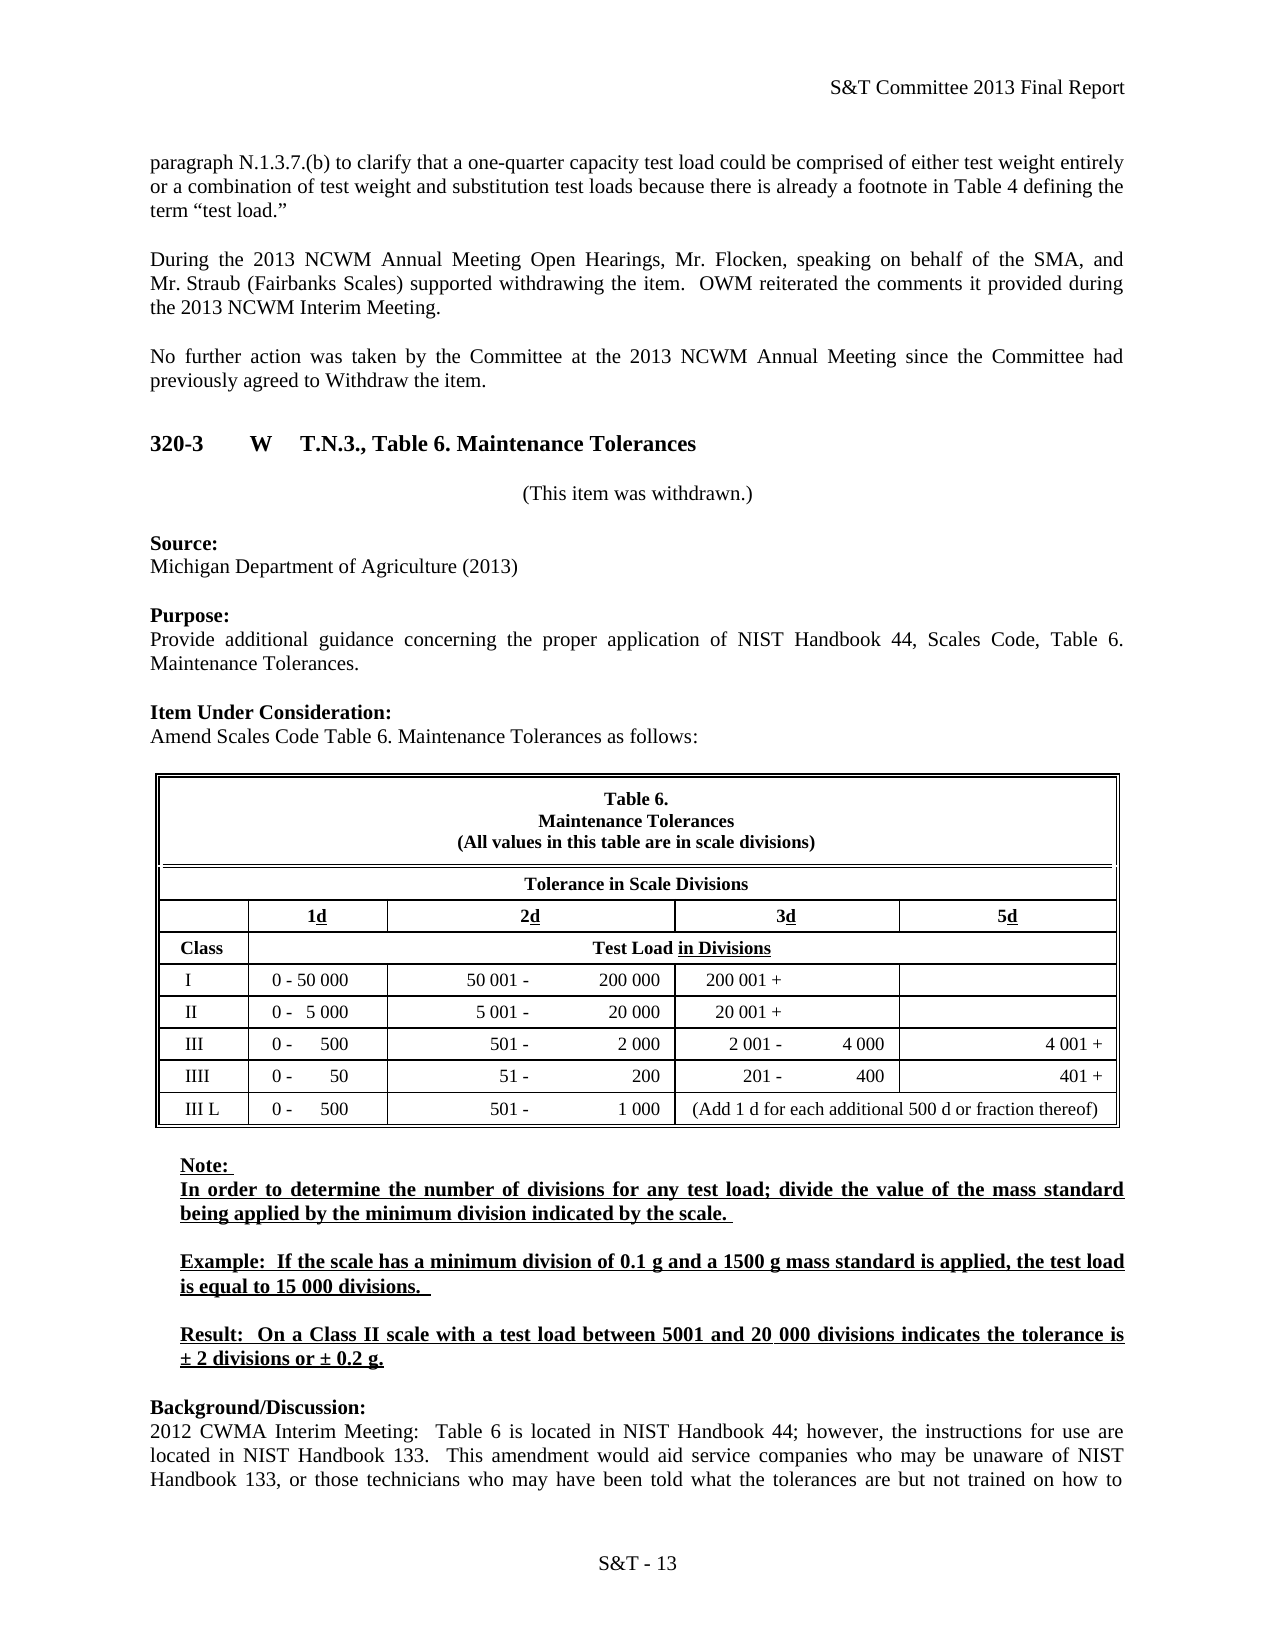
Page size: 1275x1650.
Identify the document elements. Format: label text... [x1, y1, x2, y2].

table_cell 20 000 [544, 997, 674, 1027]
table_cell Class [160, 933, 248, 963]
text No further action was taken by the Committee at the 2013 NCWM Annual Meeting since the Committee had previously agreed to Withdraw the item. [150, 344, 1125, 392]
table_cell 2 001 - [676, 1029, 797, 1059]
table_cell 0 - 500 [249, 1093, 387, 1123]
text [150, 150, 1125, 222]
table_cell [160, 901, 248, 931]
table_header Table 6. Maintenance Tolerances (All values in this table are in scale divisions) [160, 778, 1116, 864]
table_cell (Add 1 d for each additional 500 d or fraction thereof) [676, 1093, 1116, 1123]
text Example: If the scale has a minimum division of 0.1 g and a 1500 g mass standard is applied, the test load is equal to 15 000 divisions. [180, 1249, 1125, 1270]
table_cell 51 - [388, 1061, 544, 1091]
text Purpose: [150, 603, 1125, 627]
table_cell 50 001 - [388, 965, 544, 995]
table_cell 0 - 50 [249, 1061, 387, 1091]
text Example: If the scale has a minimum division of 0.1 g and a 1500 g mass standard is applied, the test load is equal to 15 000 divisions. [180, 1271, 1125, 1298]
table_cell [900, 997, 1116, 1027]
text Background/Discussion: [150, 1395, 1125, 1419]
text In order to determine the number of divisions for any test load; divide the value of the mass standard being applied by the minimum division indicated by the scale. [180, 1199, 1125, 1225]
table_cell 200 001 + [676, 965, 797, 995]
table_cell 0 - 5 000 [249, 997, 387, 1027]
table_cell 4 000 [797, 1029, 899, 1059]
text During the 2013 NCWM Annual Meeting Open Hearings, Mr. Flocken, speaking on behalf of the SMA, and Mr. Straub (Fairbanks Scales) supported withdrawing the item. OWM reiterated the comments it provided during the 2013 NCWM Interim Meeting. [150, 247, 1125, 319]
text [150, 1419, 1125, 1491]
table_cell Tolerance in Scale Divisions [157, 864, 1118, 899]
text Michigan Department of Agriculture (2013) [150, 554, 1125, 578]
table_cell 0 - 500 [249, 1029, 387, 1059]
table_cell 400 [797, 1061, 899, 1091]
text Note: [180, 1153, 1125, 1177]
text In order to determine the number of divisions for any test load; divide the value of the mass standard being applied by the minimum division indicated by the scale. [180, 1177, 1125, 1198]
text Result: On a Class II scale with a test load between 5001 and 20 000 divisions indicates the tolerance is ± 2 divisions or ± 0.2 g. [180, 1322, 1125, 1343]
table_cell 200 000 [544, 965, 674, 995]
table_cell 3d [676, 901, 899, 931]
text Item Under Consideration: [150, 700, 1125, 724]
table_cell 5d [900, 901, 1116, 931]
table_cell I [160, 965, 248, 995]
table_cell [900, 965, 1116, 995]
text Provide additional guidance concerning the proper application of NIST Handbook 44, Scales Code, Table 6. Maintenance Tolerances. [150, 627, 1125, 675]
table_cell III [160, 1029, 248, 1059]
table_cell 1d [249, 901, 387, 931]
subtitle 320-3 W T.N.3., Table 6. Maintenance Tolerances [150, 430, 1125, 456]
table_cell 2 000 [544, 1029, 674, 1059]
text Amend Scales Code Table 6. Maintenance Tolerances as follows: [150, 724, 1125, 748]
table_cell 200 [544, 1061, 674, 1091]
text (This item was withdrawn.) [150, 481, 1125, 505]
table_cell 1 000 [544, 1093, 674, 1123]
text Result: On a Class II scale with a test load between 5001 and 20 000 divisions indicates the tolerance is ± 2 divisions or ± 0.2 g. [180, 1344, 1125, 1370]
text Source: [150, 530, 1125, 554]
table_cell [797, 997, 899, 1027]
table_cell III L [160, 1093, 248, 1123]
table_cell 401 + [900, 1061, 1116, 1091]
table_cell 5 001 - [388, 997, 544, 1027]
table_cell 501 - [388, 1093, 544, 1123]
table_cell 201 - [676, 1061, 797, 1091]
table_cell 20 001 + [676, 997, 797, 1027]
table_cell Test Load in Divisions [249, 933, 1116, 963]
table_cell 0 - 50 000 [249, 965, 387, 995]
table_cell 501 - [388, 1029, 544, 1059]
table_cell IIII [160, 1061, 248, 1091]
table_cell 2d [388, 901, 674, 931]
table_cell II [160, 997, 248, 1027]
table_cell 4 001 + [900, 1029, 1116, 1059]
table_cell [797, 965, 899, 995]
